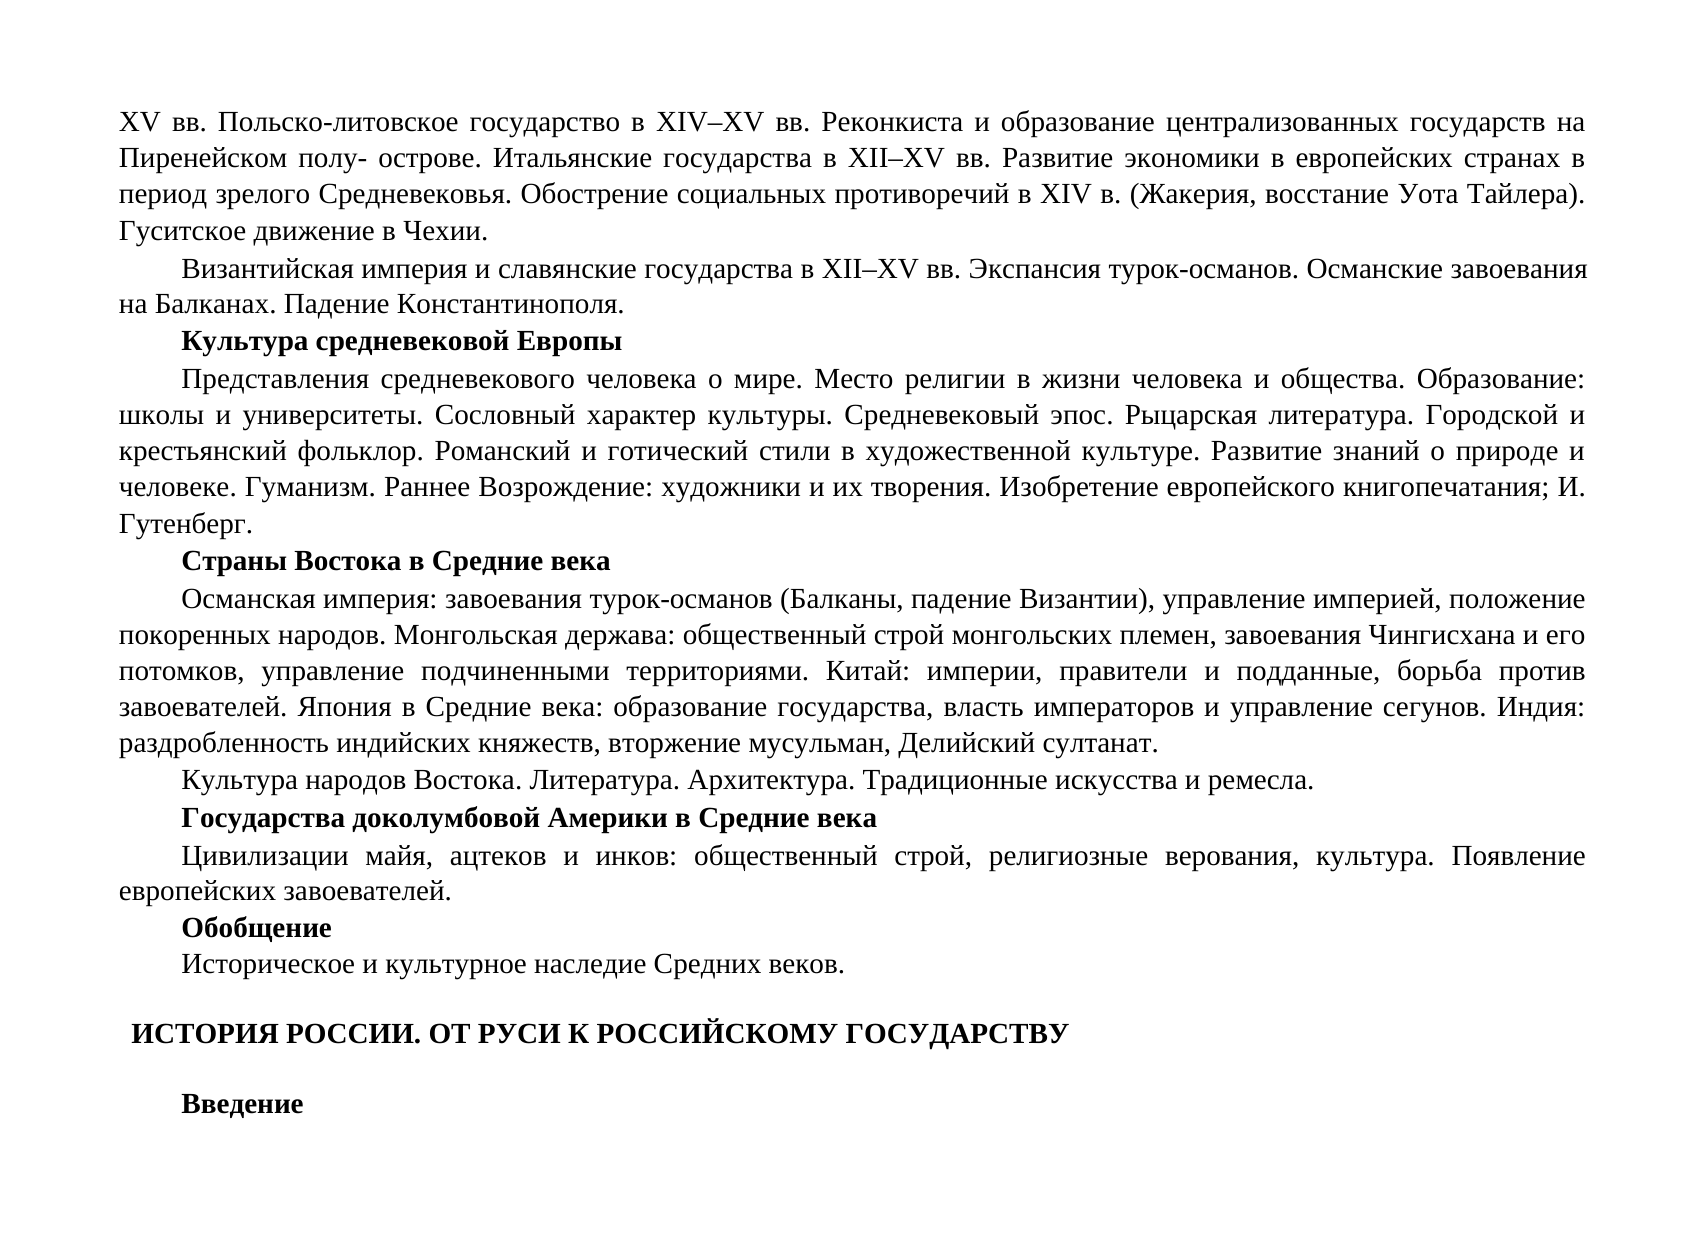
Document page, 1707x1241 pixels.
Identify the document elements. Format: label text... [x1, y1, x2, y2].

text Историческое и культурное наследие Средних веков. [181, 946, 1589, 980]
text Культура средневековой Европы [181, 323, 1589, 357]
text Страны Востока в Средние века [181, 543, 1589, 577]
text Введение [181, 1087, 1589, 1120]
text Представления средневекового человека о мире. Место религии в жизни человека и общества. Образование: школы и университеты. Сословный характер культуры. Средневековый эпос. Рыцарская литература. Городской и крестьянский фольклор. Романский и готический стили в художественной культуре. Развитие знаний о природе и человеке. Гуманизм. Раннее Возрождение: художники и их творения. Изобретение европейского книгопечатания; И. Гутенберг. [119, 361, 1587, 539]
text Государства доколумбовой Америки в Средние века [181, 800, 1589, 833]
text Османская империя: завоевания турок-османов (Балканы, падение Византии), управление империей, положение покоренных народов. Монгольская держава: общественный строй монгольских племен, завоевания Чингисхана и его потомков, управление подчиненными территориями. Китай: империи, правители и подданные, борьба против завоевателей. Япония в Средние века: образование государства, власть императоров и управление сегунов. Индия: раздробленность индийских княжеств, вторжение мусульман, Делийский султанат. [119, 581, 1587, 759]
text ХV вв. Польско-литовское государство в XIV–XV вв. Реконкиста и образование централизованных государств на Пиренейском полу- острове. Итальянские государства в XII–XV вв. Развитие экономики в европейских странах в период зрелого Средневековья. Обострение социальных противоречий в ХIV в. (Жакерия, восстание Уота Тайлера). Гуситское движение в Чехии. [119, 104, 1587, 246]
text Византийская империя и славянские государства в ХII–ХV вв. Экспансия турок-османов. Османские завоевания на Балканах. Падение Константинополя. [119, 251, 1589, 320]
text Обобщение [181, 910, 1589, 943]
text Культура народов Востока. Литература. Архитектура. Традиционные искусства и ремесла. [181, 762, 1589, 796]
text Цивилизации майя, ацтеков и инков: общественный строй, религиозные верования, культура. Появление европейских завоевателей. [119, 838, 1587, 906]
text ИСТОРИЯ РОССИИ. ОТ РУСИ К РОССИЙСКОМУ ГОСУДАРСТВУ [131, 1016, 1589, 1049]
